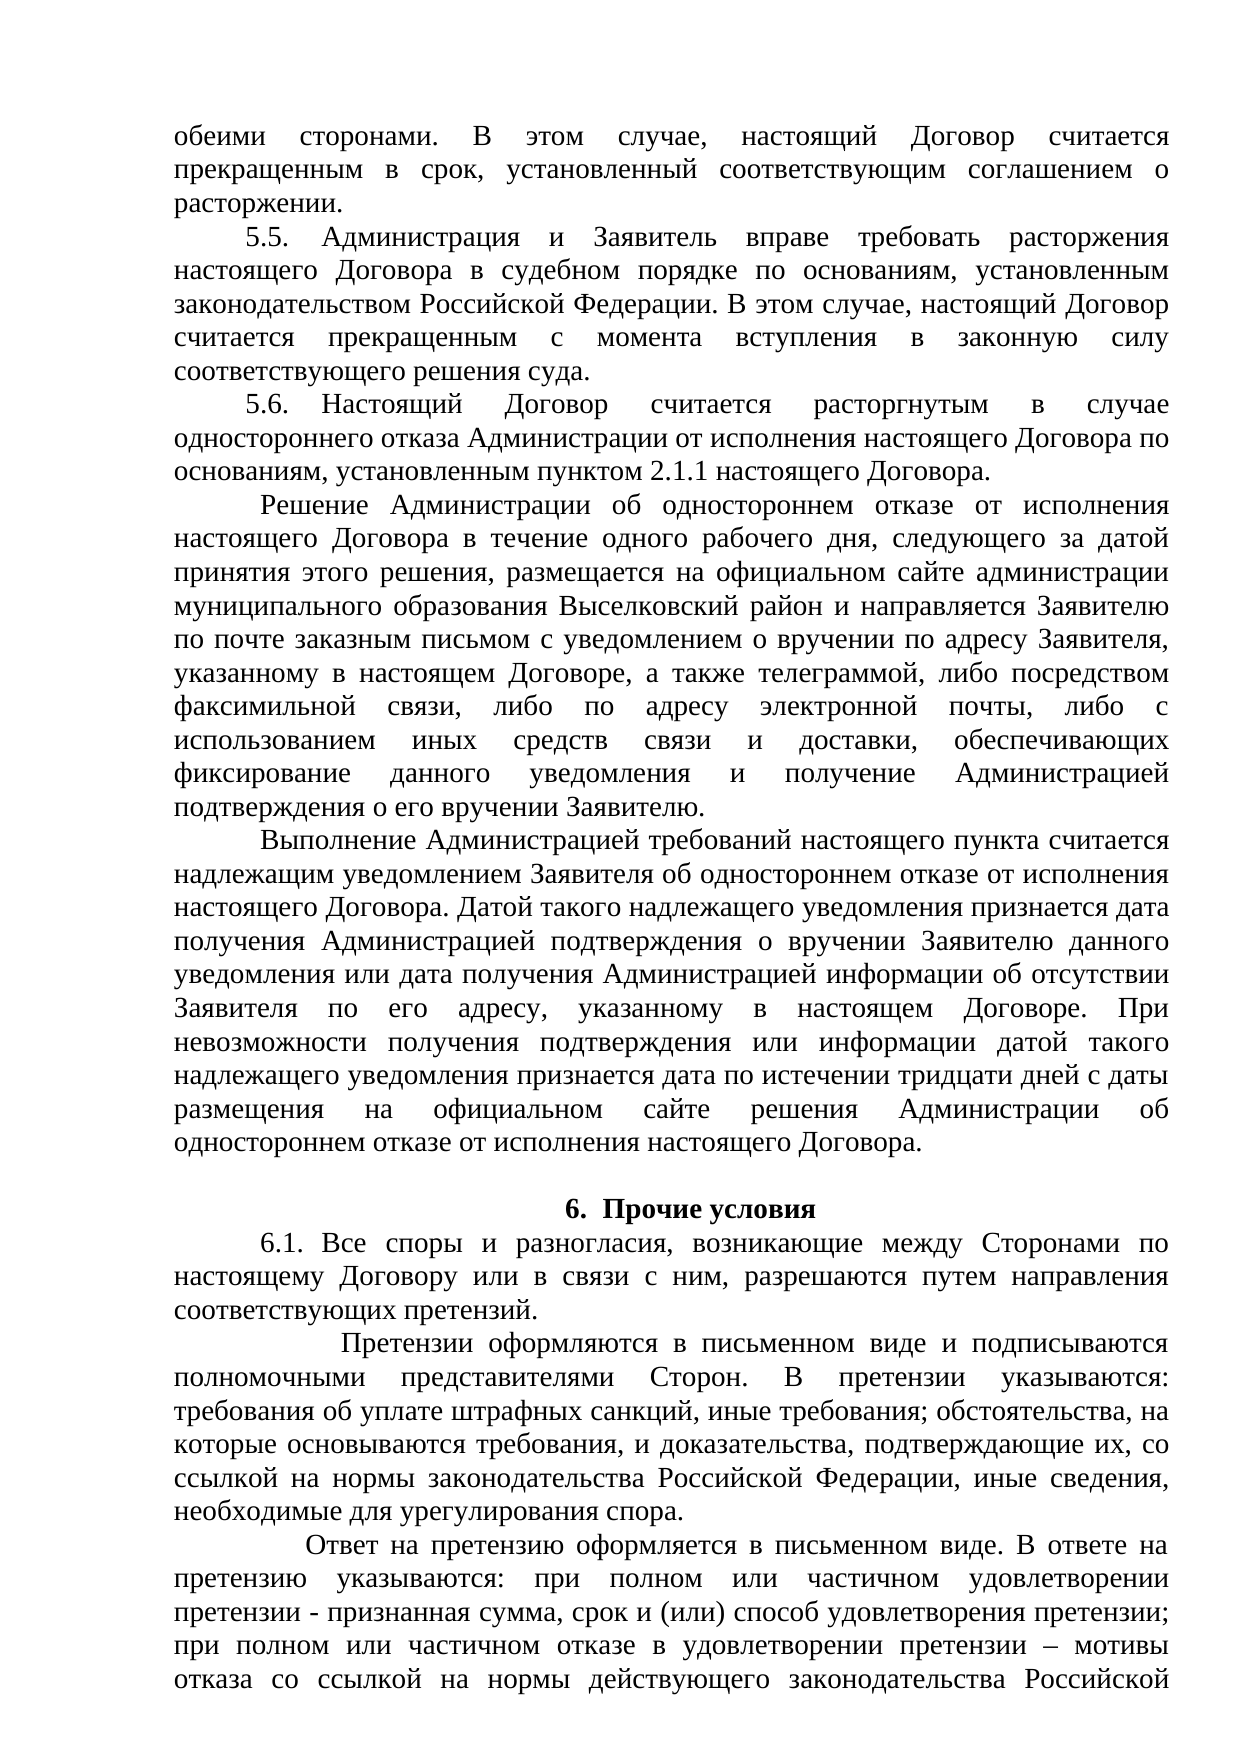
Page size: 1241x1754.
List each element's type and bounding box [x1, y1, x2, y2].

table_header [163, 118, 1181, 1694]
